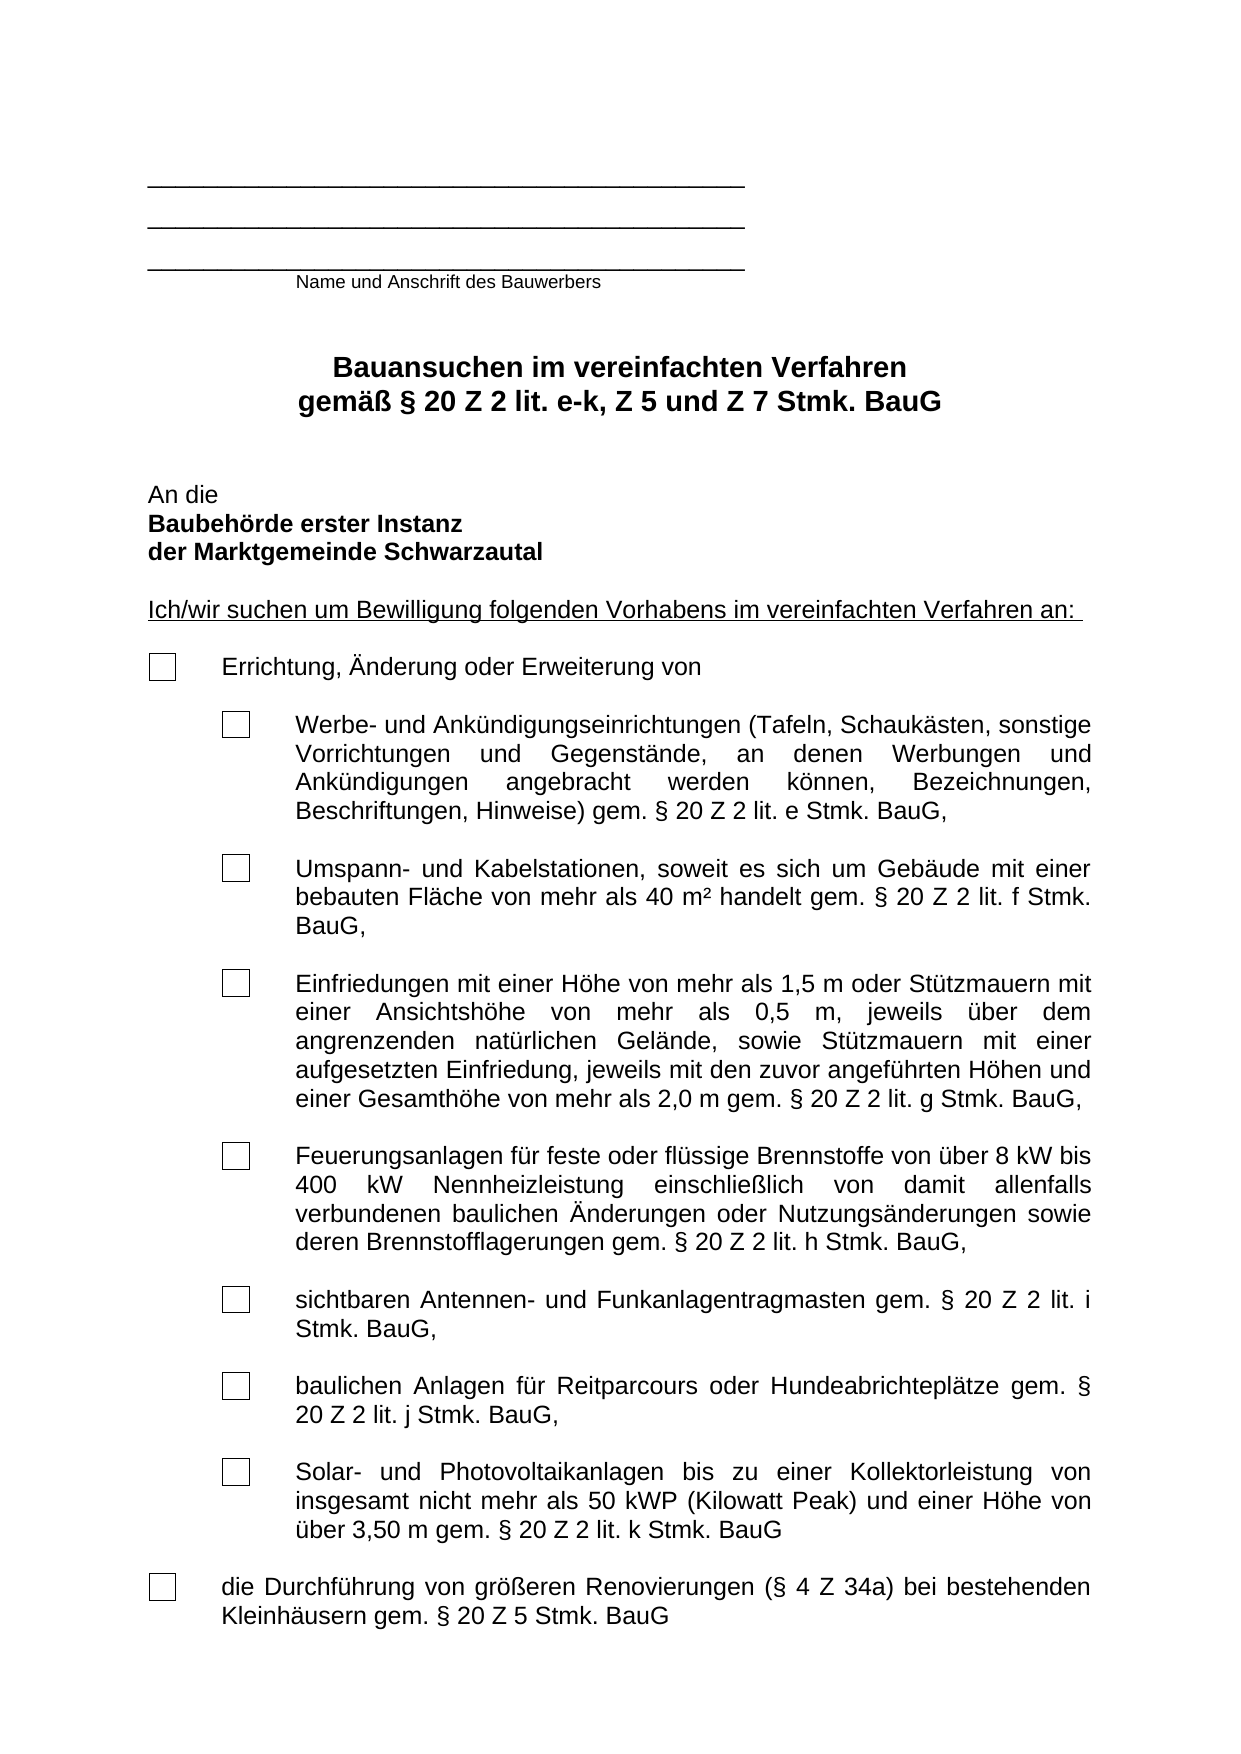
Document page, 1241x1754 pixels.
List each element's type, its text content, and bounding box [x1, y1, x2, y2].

text Einfriedungen mit einer Höhe von mehr als 1,5 m oder Stützmauern mit einer Ansichtshöhe von mehr als 0,5 m, jeweils über dem angrenzenden natürlichen Gelände, sowie Stützmauern mit einer aufgesetzten Einfriedung, jeweils mit den zuvor angeführten Höhen und einer Gesamthöhe von mehr als 2,0 m gem. § 20 Z 2 lit. g Stmk. BauG, [221, 968, 1093, 1112]
text baulichen Anlagen für Reitparcours oder Hundeabrichteplätze gem. § 20 Z 2 lit. j Stmk. BauG, [221, 1371, 1093, 1428]
text die Durchführung von größeren Renovierungen (§ 4 Z 34a) bei bestehenden Kleinhäusern gem. § 20 Z 5 Stmk. BauG [148, 1572, 1093, 1630]
text sichtbaren Antennen- und Funkanlagentragmasten gem. § 20 Z 2 lit. i Stmk. BauG, [221, 1285, 1093, 1342]
text Baubehörde erster Instanz [148, 508, 1093, 537]
text Ich/wir suchen um Bewilligung folgenden Vorhabens im vereinfachten Verfahren an: [148, 595, 1093, 623]
text Feuerungsanlagen für feste oder flüssige Brennstoffe von über 8 kW bis 400 kW Nennheizleistung einschließlich von damit allenfalls verbundenen baulichen Änderungen oder Nutzungsänderungen sowie deren Brennstofflagerungen gem. § 20 Z 2 lit. h Stmk. BauG, [221, 1141, 1093, 1256]
text Solar- und Photovoltaikanlagen bis zu einer Kollektorleistung von insgesamt nicht mehr als 50 kWP (Kilowatt Peak) und einer Höhe von über 3,50 m gem. § 20 Z 2 lit. k Stmk. BauG [221, 1457, 1093, 1543]
text An die [148, 480, 1093, 508]
text der Marktgemeinde Schwarzautal [148, 537, 1093, 566]
text Errichtung, Änderung oder Erweiterung von [148, 652, 1093, 681]
text gemäß § 20 Z 2 lit. e-k, Z 5 und Z 7 Stmk. BauG [148, 384, 1093, 417]
text Bauansuchen im vereinfachten Verfahren [148, 350, 1093, 384]
text Umspann- und Kabelstationen, soweit es sich um Gebäude mit einer bebauten Fläche von mehr als 40 m² handelt gem. § 20 Z 2 lit. f Stmk. BauG, [221, 853, 1093, 940]
table_header ___________________________________________ ___________________________________________ ___________________________________________ Name und Anschrift des Bauwerbers [136, 148, 760, 293]
text Werbe- und Ankündigungseinrichtungen (Tafeln, Schaukästen, sonstige Vorrichtungen und Gegenstände, an denen Werbungen und Ankündigungen angebracht werden können, Bezeichnungen, Beschriftungen, Hinweise) gem. § 20 Z 2 lit. e Stmk. BauG, [221, 710, 1093, 825]
